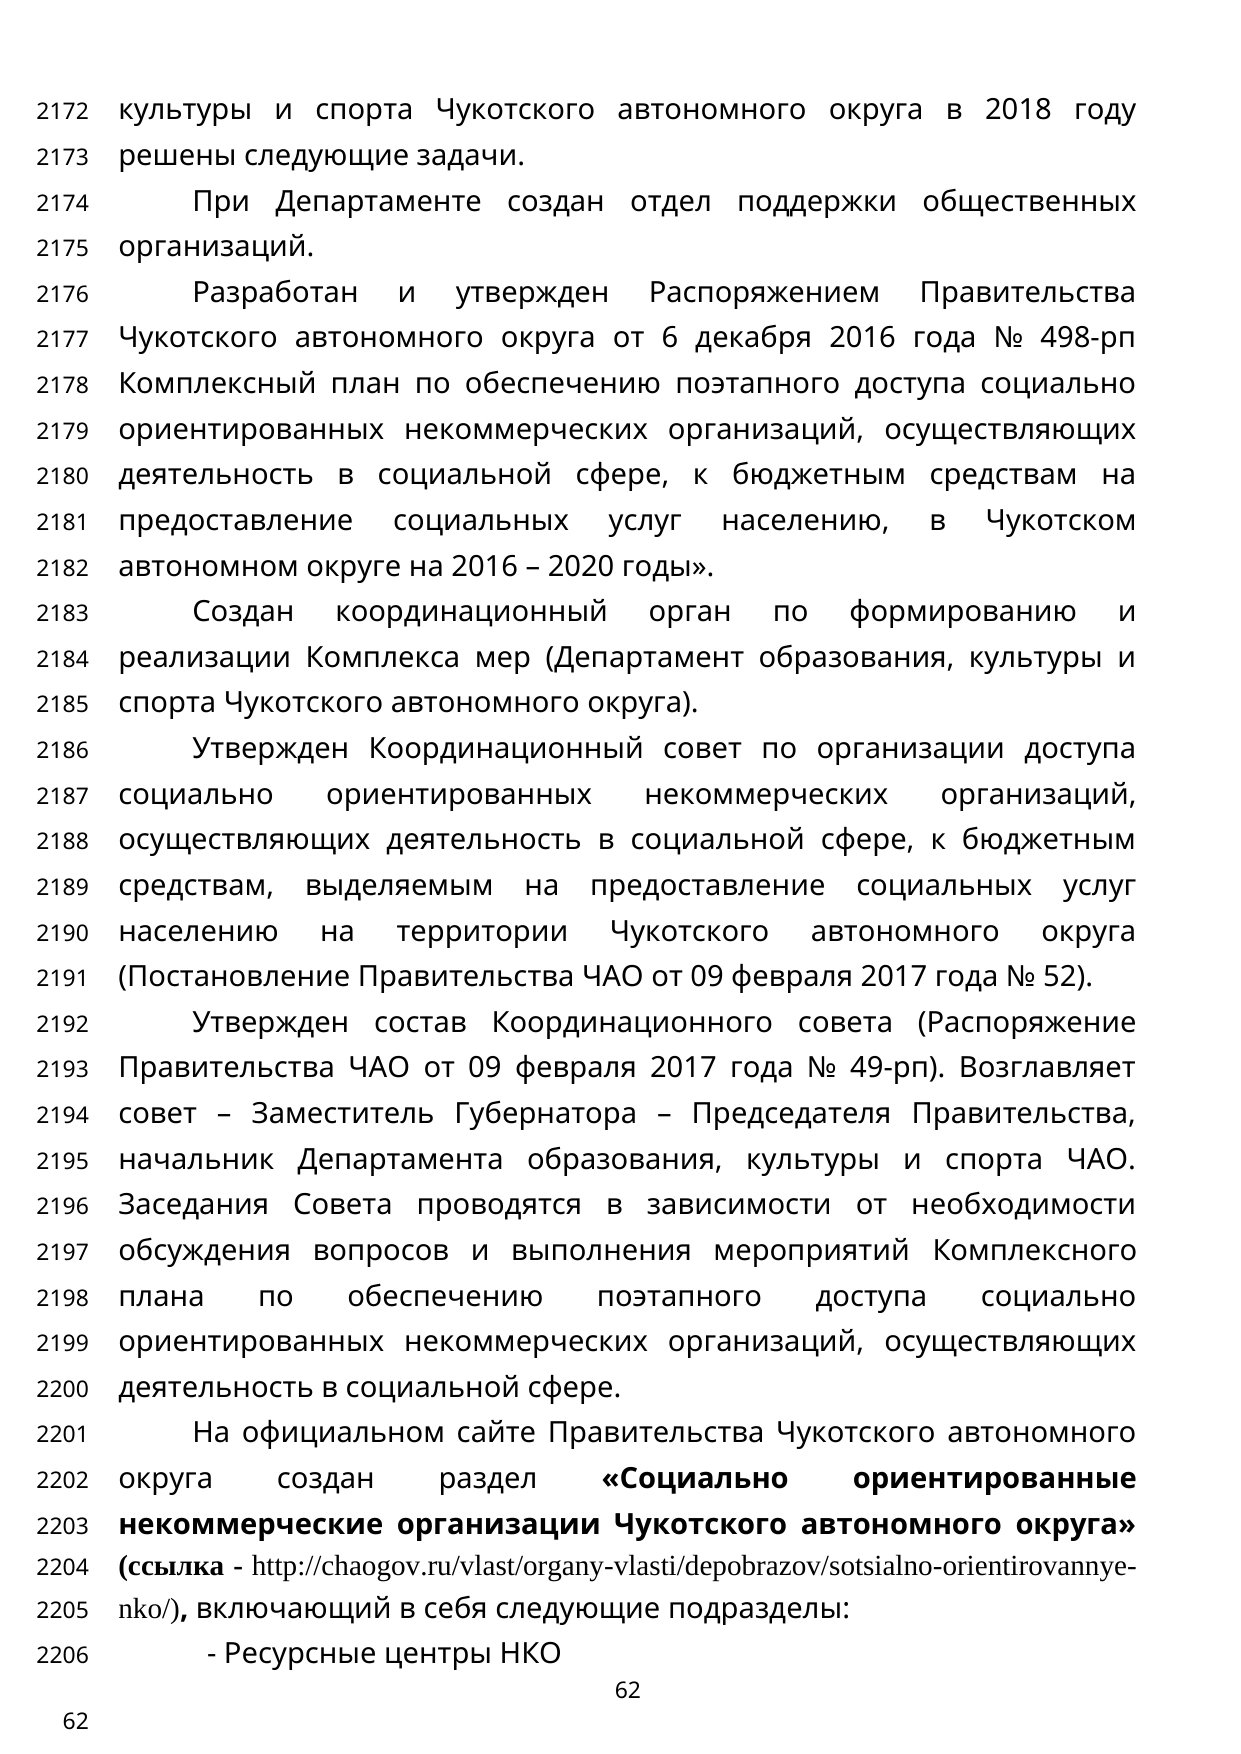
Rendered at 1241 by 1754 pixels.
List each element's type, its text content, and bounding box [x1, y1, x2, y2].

text При Департаменте создан отдел поддержки общественных организаций. [118, 180, 1137, 265]
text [118, 89, 1137, 174]
text Утвержден Координационный совет по организации доступа социально ориентированных некоммерческих организаций, осуществляющих деятельность в социальной сфере, к бюджетным средствам, выделяемым на предоставление социальных услуг населению на территории Чукотского автономного округа (Постановление Правительства ЧАО от 09 февраля 2017 года № 52). [118, 727, 1137, 995]
text Утвержден состав Координационного совета (Распоряжение Правительства ЧАО от 09 февраля 2017 года № 49-рп). Возглавляет совет – Заместитель Губернатора – Председателя Правительства, начальник Департамента образования, культуры и спорта ЧАО. Заседания Совета проводятся в зависимости от необходимости обсуждения вопросов и выполнения мероприятий Комплексного плана по обеспечению поэтапного доступа социально ориентированных некоммерческих организаций, осуществляющих деятельность в социальной сфере. [118, 1001, 1137, 1406]
text - Ресурсные центры НКО [177, 1633, 1137, 1672]
text Разработан и утвержден Распоряжением Правительства Чукотского автономного округа от 6 декабря 2016 года № 498-рп Комплексный план по обеспечению поэтапного доступа социально ориентированных некоммерческих организаций, осуществляющих деятельность в социальной сфере, к бюджетным средствам на предоставление социальных услуг населению, в Чукотском автономном округе на 2016 – 2020 годы». [118, 271, 1137, 584]
text Создан координационный орган по формированию и реализации Комплекса мер (Департамент образования, культуры и спорта Чукотского автономного округа). [118, 591, 1137, 721]
text На официальном сайте Правительства Чукотского автономного округа создан раздел «Социально ориентированные некоммерческие организации Чукотского автономного округа» (ссылка - http://chaogov.ru/vlast/organy-vlasti/depobrazov/sotsialno-orientirovannye-nko/), включающий в себя следующие подразделы: [118, 1412, 1137, 1627]
